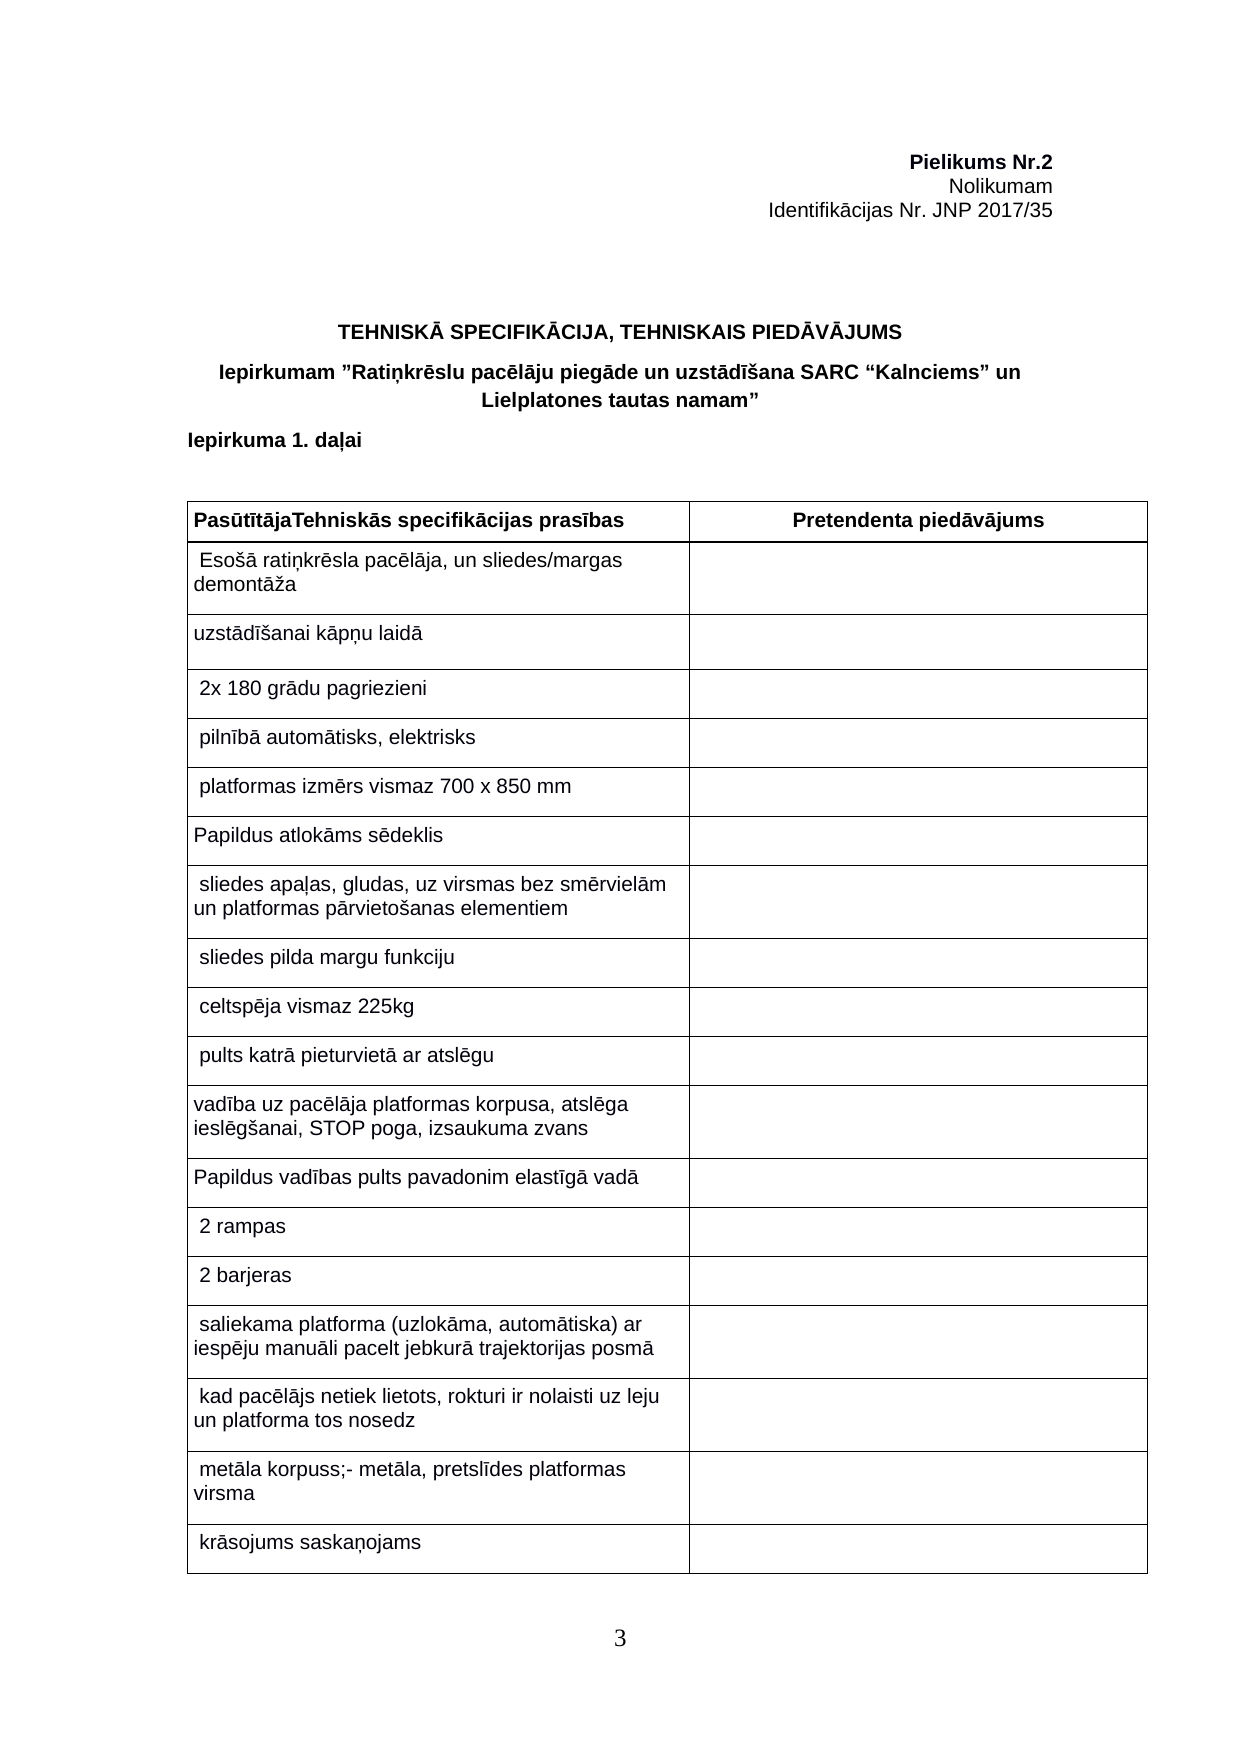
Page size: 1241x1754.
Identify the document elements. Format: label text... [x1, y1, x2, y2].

table_cell 2 rampas [188, 1208, 689, 1256]
table_cell [690, 1306, 1147, 1378]
table_cell [690, 1159, 1147, 1207]
table_cell sliedes apaļas, gludas, uz virsmas bez smērvielām un platformas pārvietošanas elementiem [188, 866, 689, 938]
table_cell [690, 719, 1147, 767]
table_cell [690, 866, 1147, 938]
table_cell [690, 615, 1147, 669]
table_cell [690, 1208, 1147, 1256]
text Iepirkuma 1. daļai [187, 428, 1053, 452]
table_cell [690, 988, 1147, 1036]
table_cell Esošā ratiņkrēsla pacēlāja, un sliedes/margas demontāža [188, 543, 689, 614]
table_cell 2 barjeras [188, 1257, 689, 1305]
text Nolikumam [187, 174, 1053, 198]
table_cell [690, 817, 1147, 865]
table_cell uzstādīšanai kāpņu laidā [188, 615, 689, 669]
text TEHNISKĀ SPECIFIKĀCIJA, TEHNISKAIS PIEDĀVĀJUMS [187, 320, 1053, 344]
table_cell krāsojums saskaņojams [188, 1525, 689, 1572]
text Pielikums Nr.2 [187, 150, 1053, 174]
table_cell [690, 1452, 1147, 1523]
table_header Pretendenta piedāvājums [690, 502, 1147, 541]
table_cell [690, 670, 1147, 718]
table_cell [690, 543, 1147, 614]
table_cell celtspēja vismaz 225kg [188, 988, 689, 1036]
table_cell saliekama platforma (uzlokāma, automātiska) ar iespēju manuāli pacelt jebkurā trajektorijas posmā [188, 1306, 689, 1378]
table_cell pults katrā pieturvietā ar atslēgu [188, 1037, 689, 1085]
table_cell [690, 1525, 1147, 1572]
table_cell metāla korpuss;- metāla, pretslīdes platformas virsma [188, 1452, 689, 1523]
table_cell [690, 939, 1147, 987]
table_cell platformas izmērs vismaz 700 x 850 mm [188, 768, 689, 816]
text Iepirkumam ”Ratiņkrēslu pacēlāju piegāde un uzstādīšana SARC “Kalnciems” un Lielplatones tautas namam” [187, 360, 1053, 412]
text Identifikācijas Nr. JNP 2017/35 [187, 198, 1053, 222]
table_cell [690, 1037, 1147, 1085]
table_cell [690, 1257, 1147, 1305]
table_cell vadība uz pacēlāja platformas korpusa, atslēga ieslēgšanai, STOP poga, izsaukuma zvans [188, 1086, 689, 1158]
table_cell Papildus atlokāms sēdeklis [188, 817, 689, 865]
table_cell [690, 1086, 1147, 1158]
table_cell kad pacēlājs netiek lietots, rokturi ir nolaisti uz leju un platforma tos nosedz [188, 1379, 689, 1451]
table_cell [690, 768, 1147, 816]
table_cell Papildus vadības pults pavadonim elastīgā vadā [188, 1159, 689, 1207]
table_header PasūtītājaTehniskās specifikācijas prasības [188, 502, 689, 541]
table_cell sliedes pilda margu funkciju [188, 939, 689, 987]
table_cell 2x 180 grādu pagriezieni [188, 670, 689, 718]
table_cell pilnībā automātisks, elektrisks [188, 719, 689, 767]
table_cell [690, 1379, 1147, 1451]
